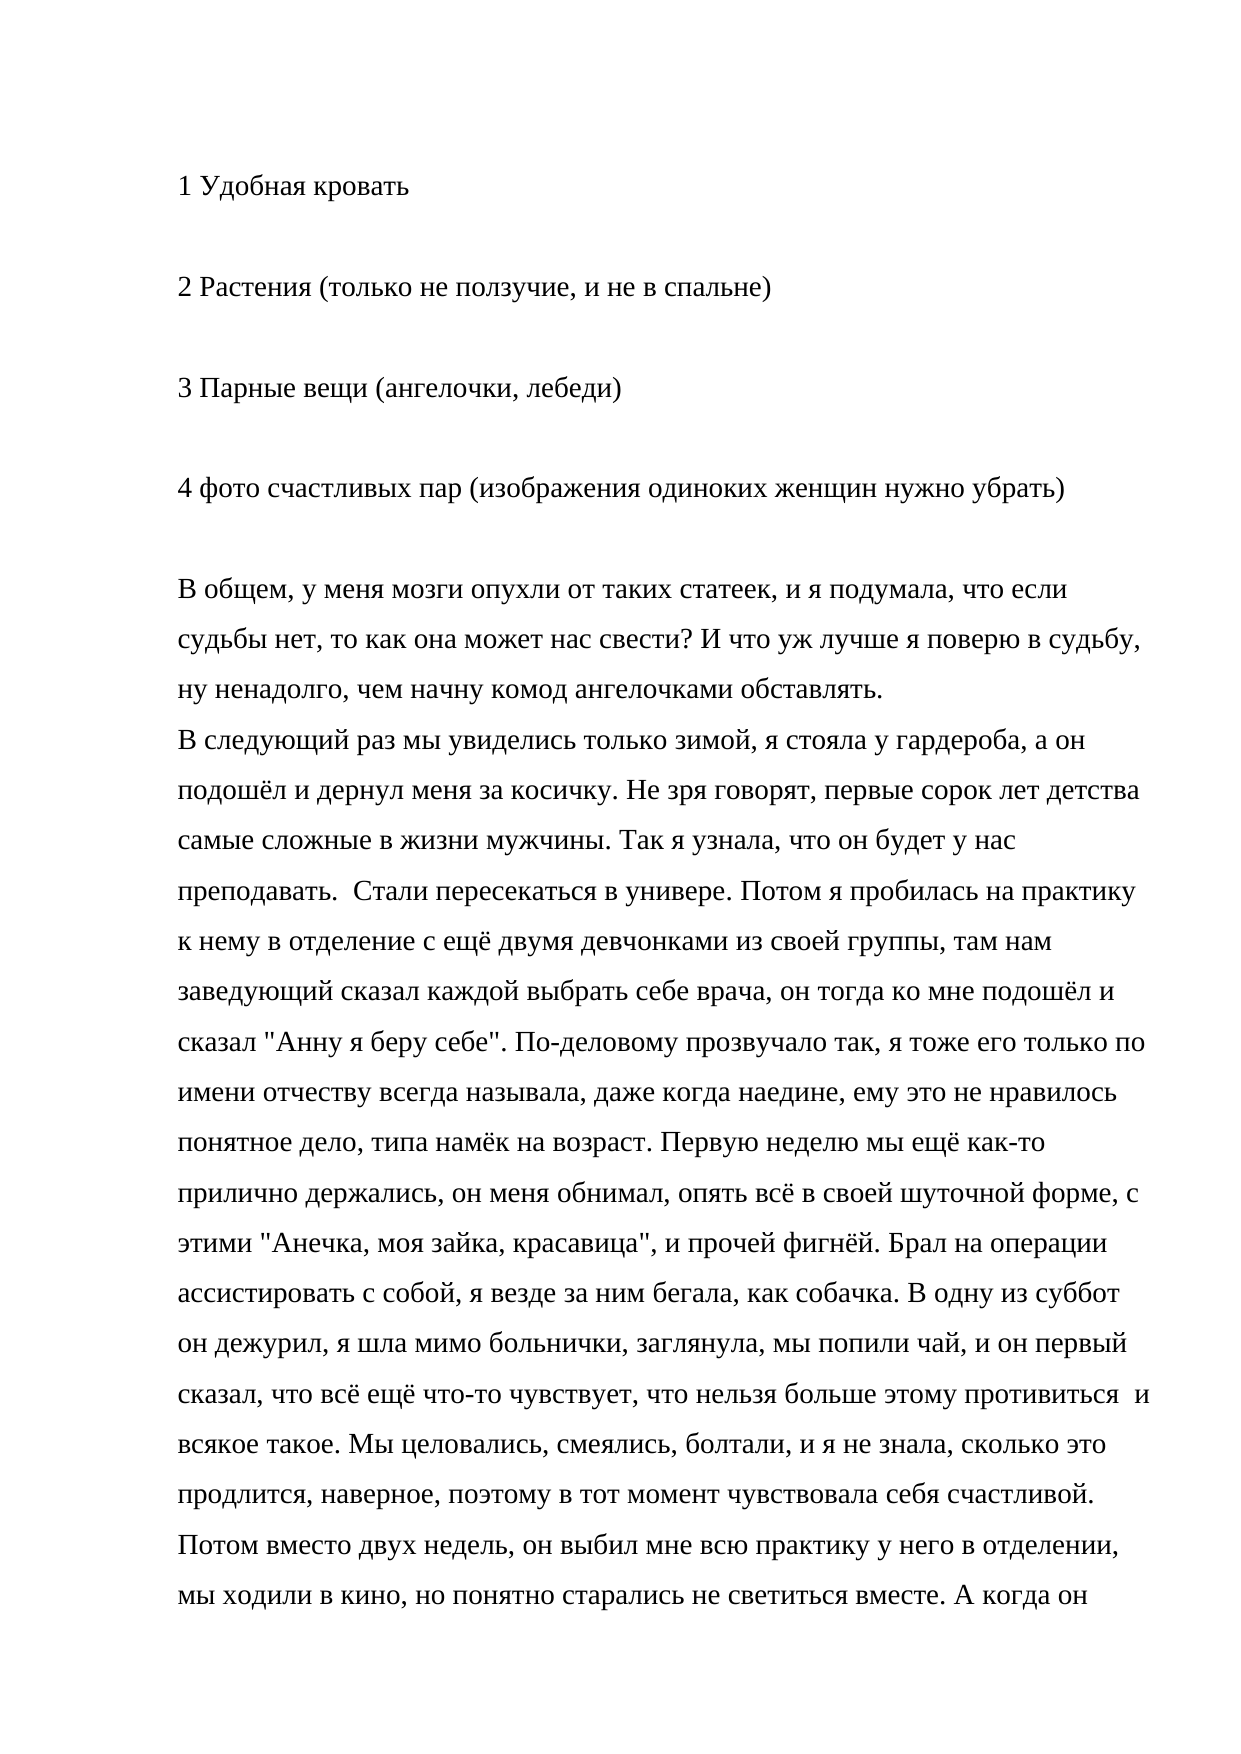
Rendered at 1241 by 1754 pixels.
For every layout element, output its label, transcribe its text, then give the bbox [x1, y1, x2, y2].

text 2 Растения (только не ползучие, и не в спальне) [177, 269, 1152, 303]
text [177, 1527, 1152, 1611]
text В следующий раз мы увиделись только зимой, я стояла у гардероба, а он подошёл и дернул меня за косичку. Не зря говорят, первые сорок лет детства самые сложные в жизни мужчины. Так я узнала, что он будет у нас преподавать. Стали пересекаться в универе. Потом я пробилась на практику к нему в отделение с ещё двумя девчонками из своей группы, там нам заведующий сказал каждой выбрать себе врача, он тогда ко мне подошёл и сказал "Анну я беру себе". По-деловому прозвучало так, я тоже его только по имени отчеству всегда называла, даже когда наедине, ему это не нравилось понятное дело, типа намёк на возраст. Первую неделю мы ещё как-то прилично держались, он меня обнимал, опять всё в своей шуточной форме, с этими "Анечка, моя зайка, красавица", и прочей фигнёй. Брал на операции ассистировать с собой, я везде за ним бегала, как собачка. В одну из суббот он дежурил, я шла мимо больнички, заглянула, мы попили чай, и он первый сказал, что всё ещё что-то чувствует, что нельзя больше этому противиться и всякое такое. Мы целовались, смеялись, болтали, и я не знала, сколько это продлится, наверное, поэтому в тот момент чувствовала себя счастливой. [177, 722, 1152, 1510]
text 4 фото счастливых пар (изображения одиноких женщин нужно убрать) [177, 470, 1152, 504]
text 1 Удобная кровать [177, 168, 1152, 202]
text В общем, у меня мозги опухли от таких статеек, и я подумала, что если судьбы нет, то как она может нас свести? И что уж лучше я поверю в судьбу, ну ненадолго, чем начну комод ангелочками обставлять. [177, 571, 1152, 705]
text 3 Парные вещи (ангелочки, лебеди) [177, 370, 1152, 403]
